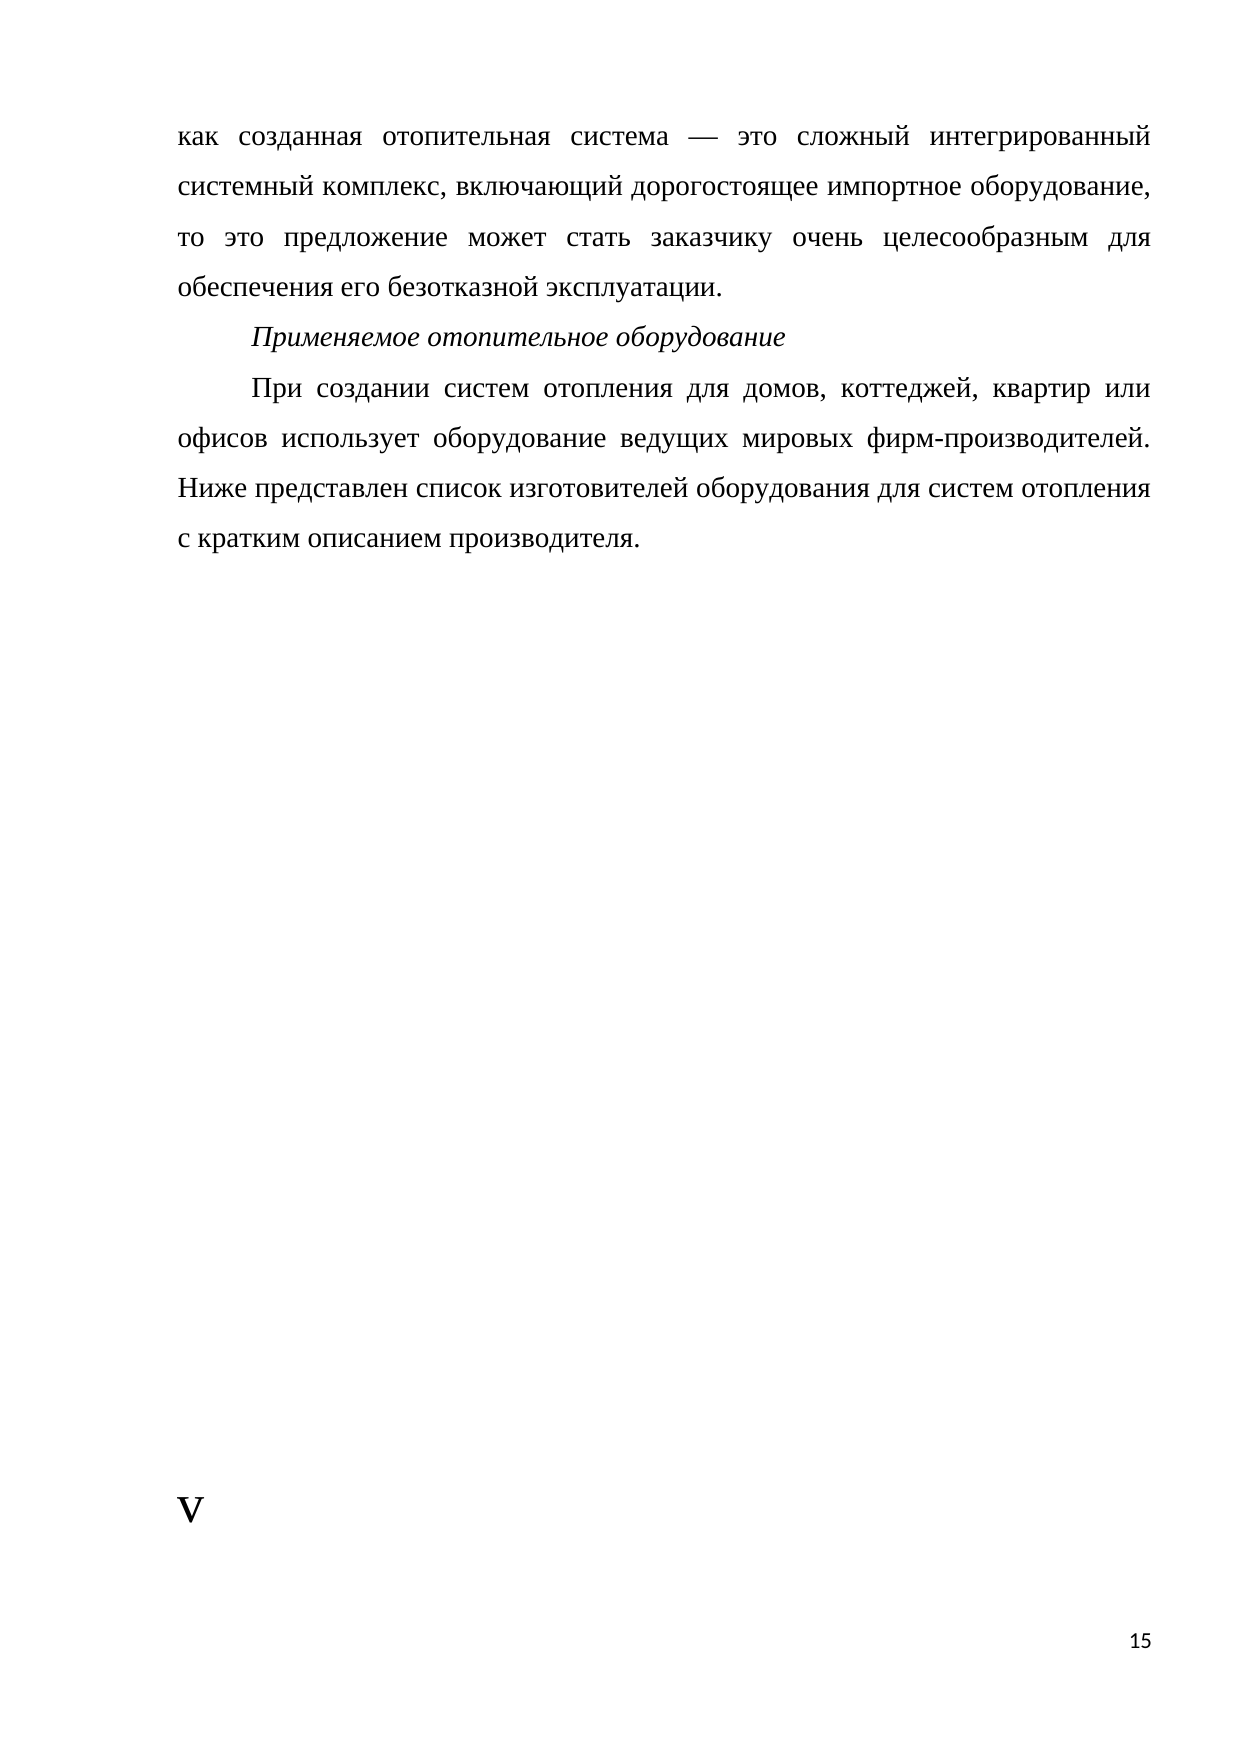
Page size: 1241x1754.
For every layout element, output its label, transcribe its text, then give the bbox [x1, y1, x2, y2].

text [177, 118, 1152, 303]
text При создании систем отопления для домов, коттеджей, квартир или офисов использует оборудование ведущих мировых фирм-производителей. Ниже представлен список изготовителей оборудования для систем отопления с кратким описанием производителя. [177, 370, 1152, 554]
text Применяемое отопительное оборудование [177, 319, 1152, 353]
